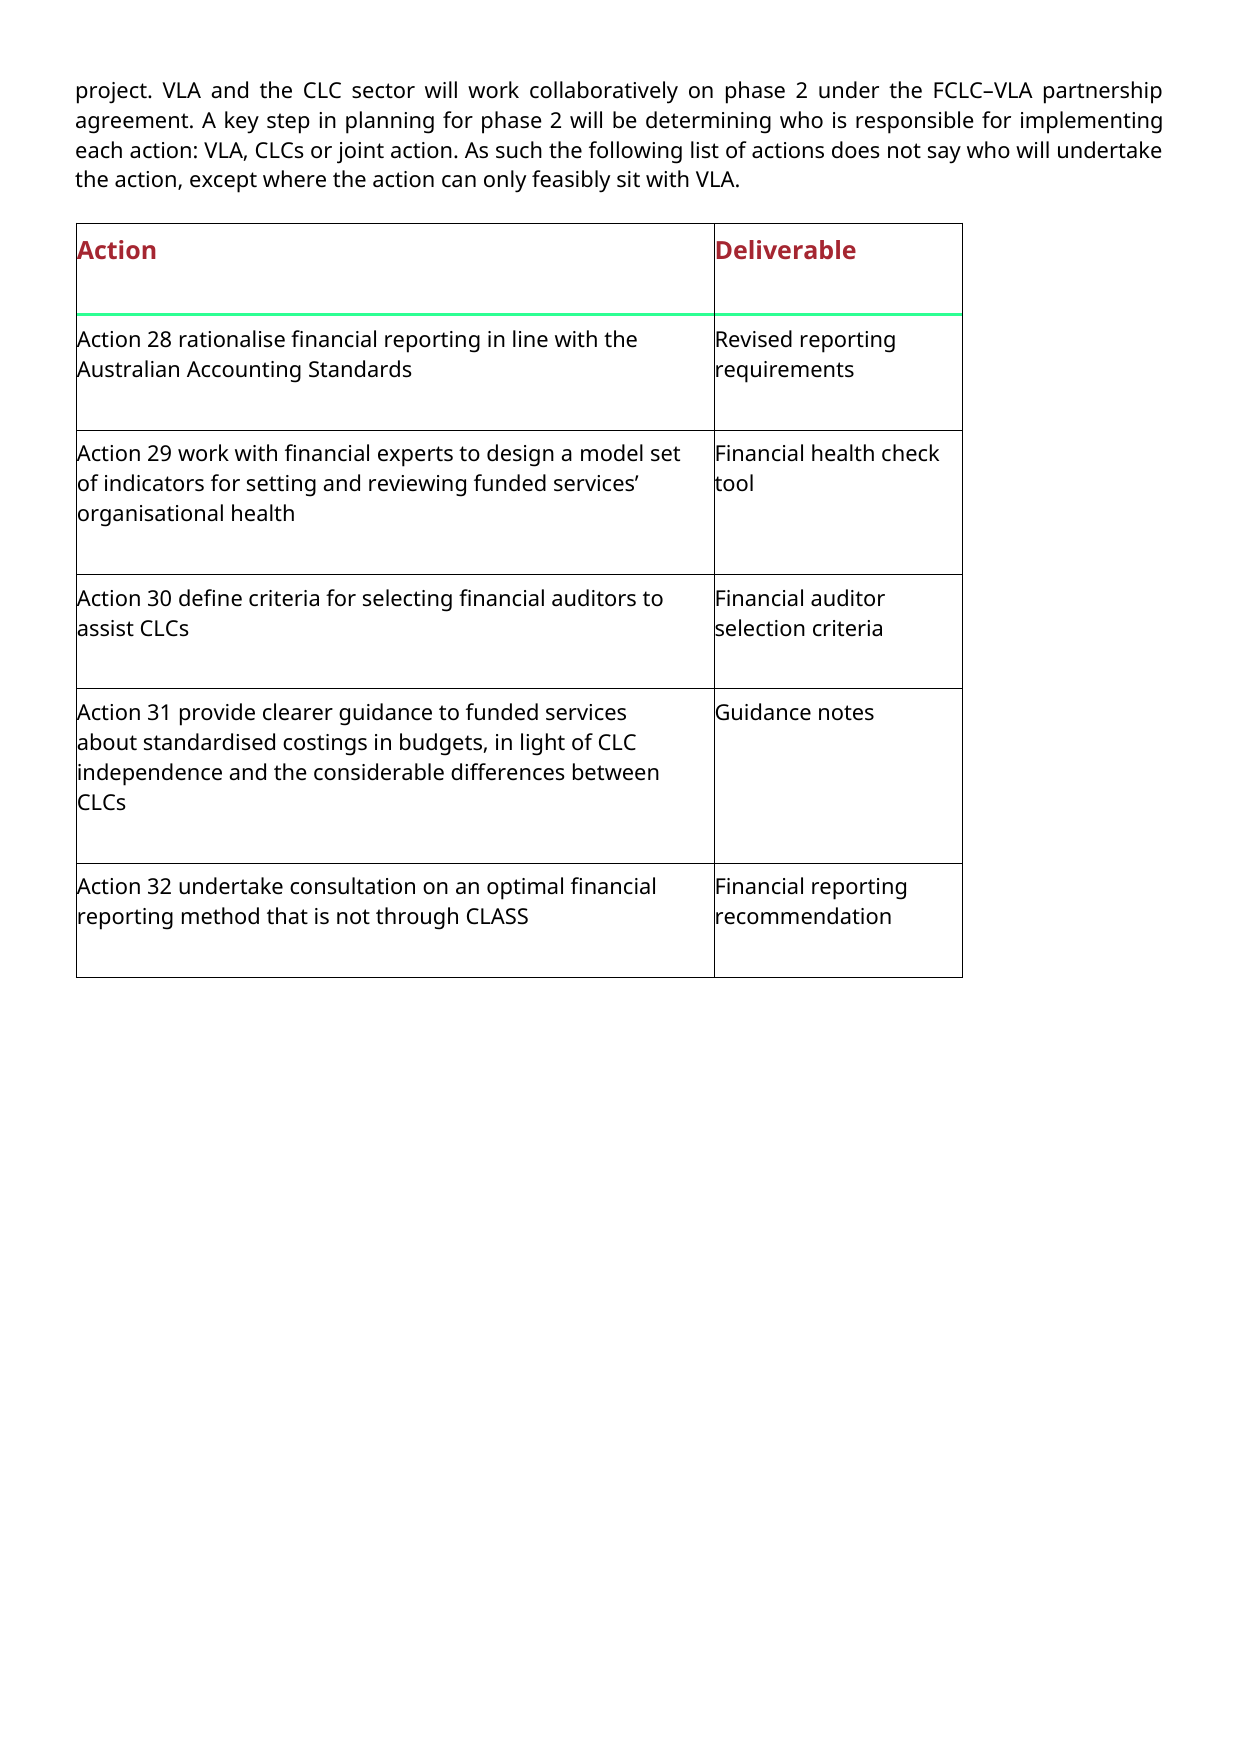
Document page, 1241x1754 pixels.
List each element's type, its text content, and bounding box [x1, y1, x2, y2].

table_header Action [77, 224, 714, 312]
table_cell Guidance notes [715, 689, 962, 862]
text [75, 75, 1165, 194]
table_cell Action 31 provide clearer guidance to funded services about standardised costings in budgets, in light of CLC independence and the considerable differences between CLCs [77, 689, 714, 862]
table_cell Action 28 rationalise financial reporting in line with the Australian Accounting Standards [77, 316, 714, 429]
table_cell Revised reporting requirements [715, 316, 962, 429]
table_cell Financial reporting recommendation [715, 864, 962, 977]
table_cell Action 30 define criteria for selecting financial auditors to assist CLCs [77, 575, 714, 688]
table_cell Action 29 work with financial experts to design a model set of indicators for setting and reviewing funded services’ organisational health [77, 431, 714, 574]
table_cell Financial health check tool [715, 431, 962, 574]
table_cell Financial auditor selection criteria [715, 575, 962, 688]
table_header Deliverable [715, 224, 962, 312]
table_cell Action 32 undertake consultation on an optimal financial reporting method that is not through CLASS [77, 864, 714, 977]
